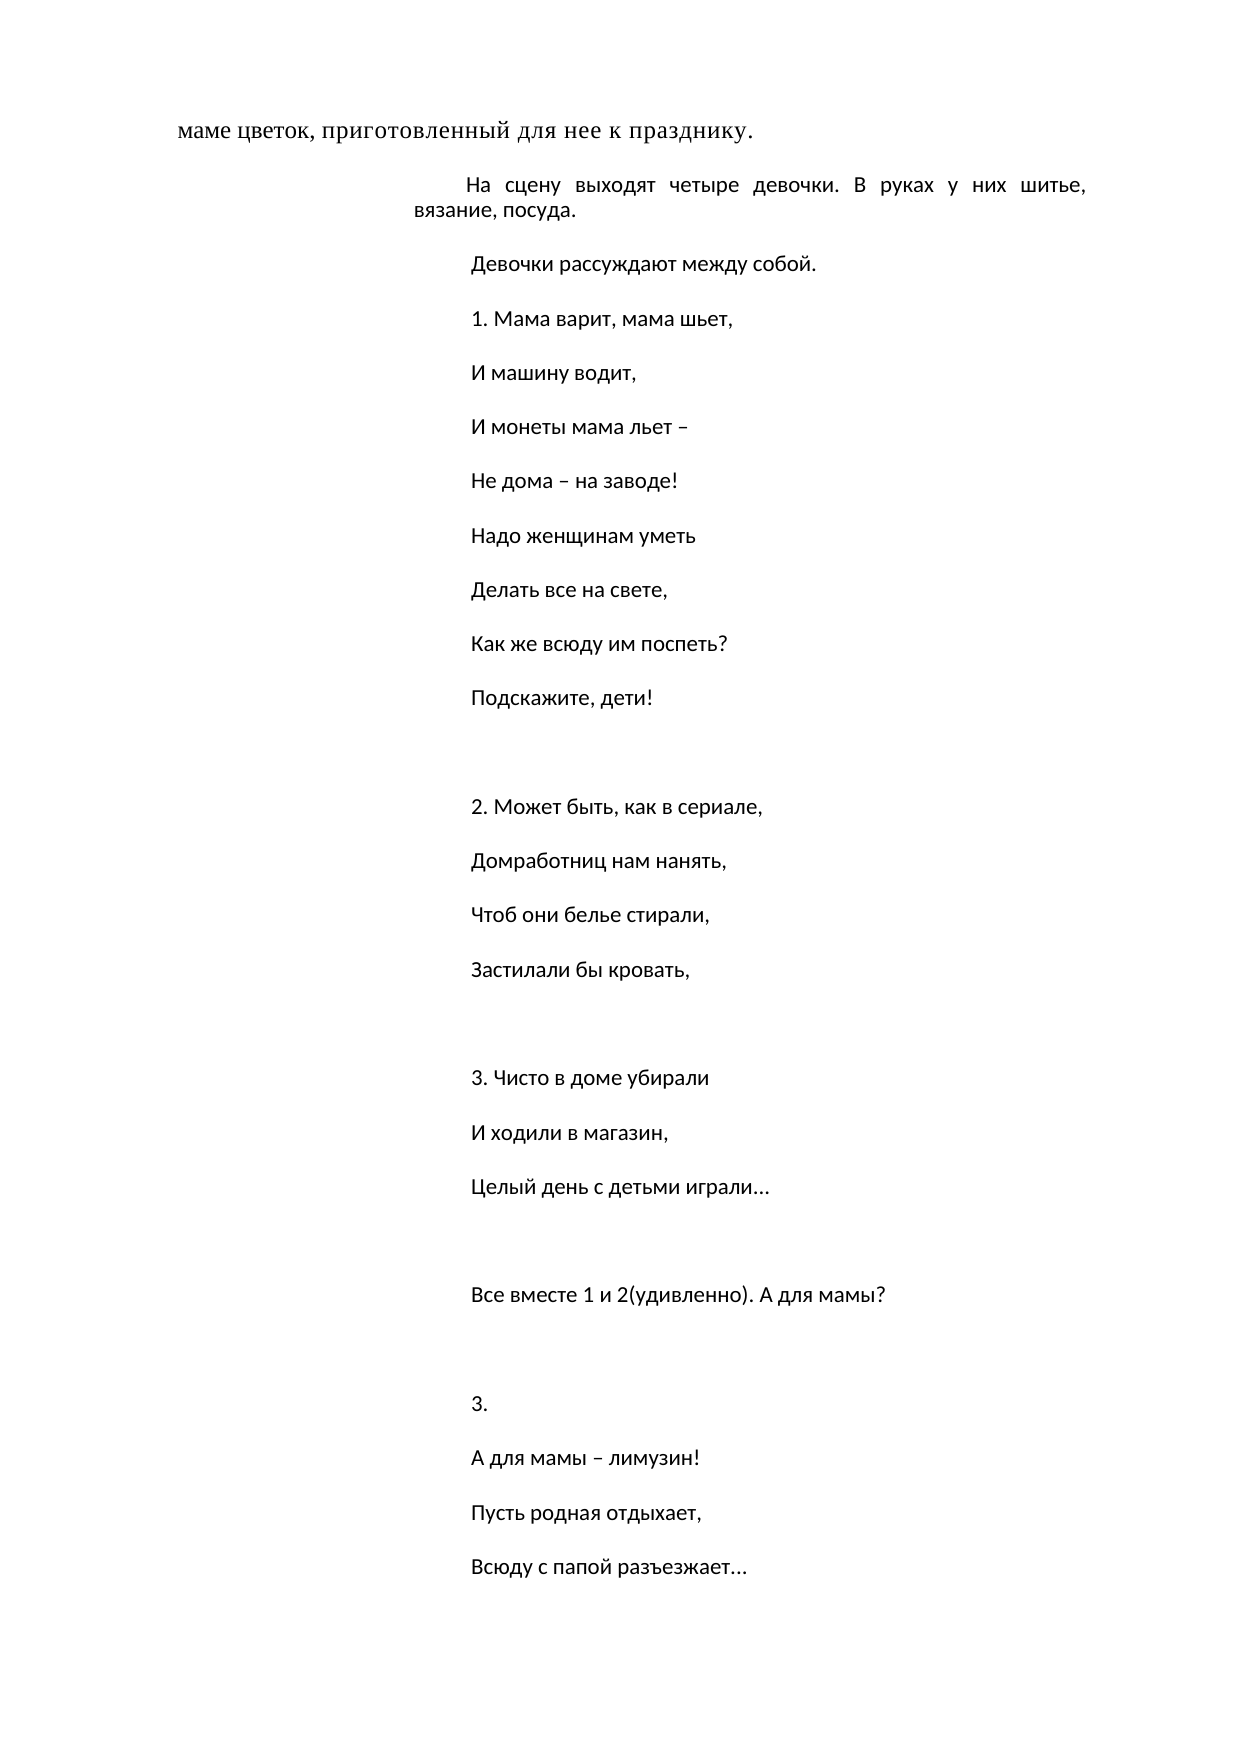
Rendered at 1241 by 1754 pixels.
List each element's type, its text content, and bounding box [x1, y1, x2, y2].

text Пусть родная отдыхает, [413, 1500, 1087, 1525]
text 3. [413, 1391, 1087, 1416]
text 3. Чисто в доме убирали [413, 1066, 1087, 1091]
text 2. Может быть, как в сериале, [413, 794, 1087, 819]
text И машину водит, [413, 360, 1087, 385]
text Всюду с папой разъезжает... [413, 1554, 1087, 1579]
text И ходили в магазин, [413, 1120, 1087, 1145]
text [177, 118, 1087, 143]
text Домработниц нам нанять, [413, 849, 1087, 874]
text Застилали бы кровать, [413, 957, 1087, 982]
text На сцену выходят четыре девочки. В руках у них шитье, вязание, посуда. [413, 172, 1087, 222]
text Надо женщинам уметь [413, 523, 1087, 548]
text Не дома – на заводе! [413, 469, 1087, 494]
text Подскажите, дети! [413, 686, 1087, 711]
text Все вместе 1 и 2(удивленно). А для мамы? [413, 1283, 1087, 1308]
text Как же всюду им поспеть? [413, 632, 1087, 657]
text 1. Мама варит, мама шьет, [413, 306, 1087, 331]
text А для мамы – лимузин! [413, 1446, 1087, 1471]
text И монеты мама льет – [413, 414, 1087, 439]
text Девочки рассуждают между собой. [413, 252, 1087, 277]
text Делать все на свете, [413, 577, 1087, 602]
text Чтоб они белье стирали, [413, 903, 1087, 928]
text Целый день с детьми играли... [413, 1174, 1087, 1199]
